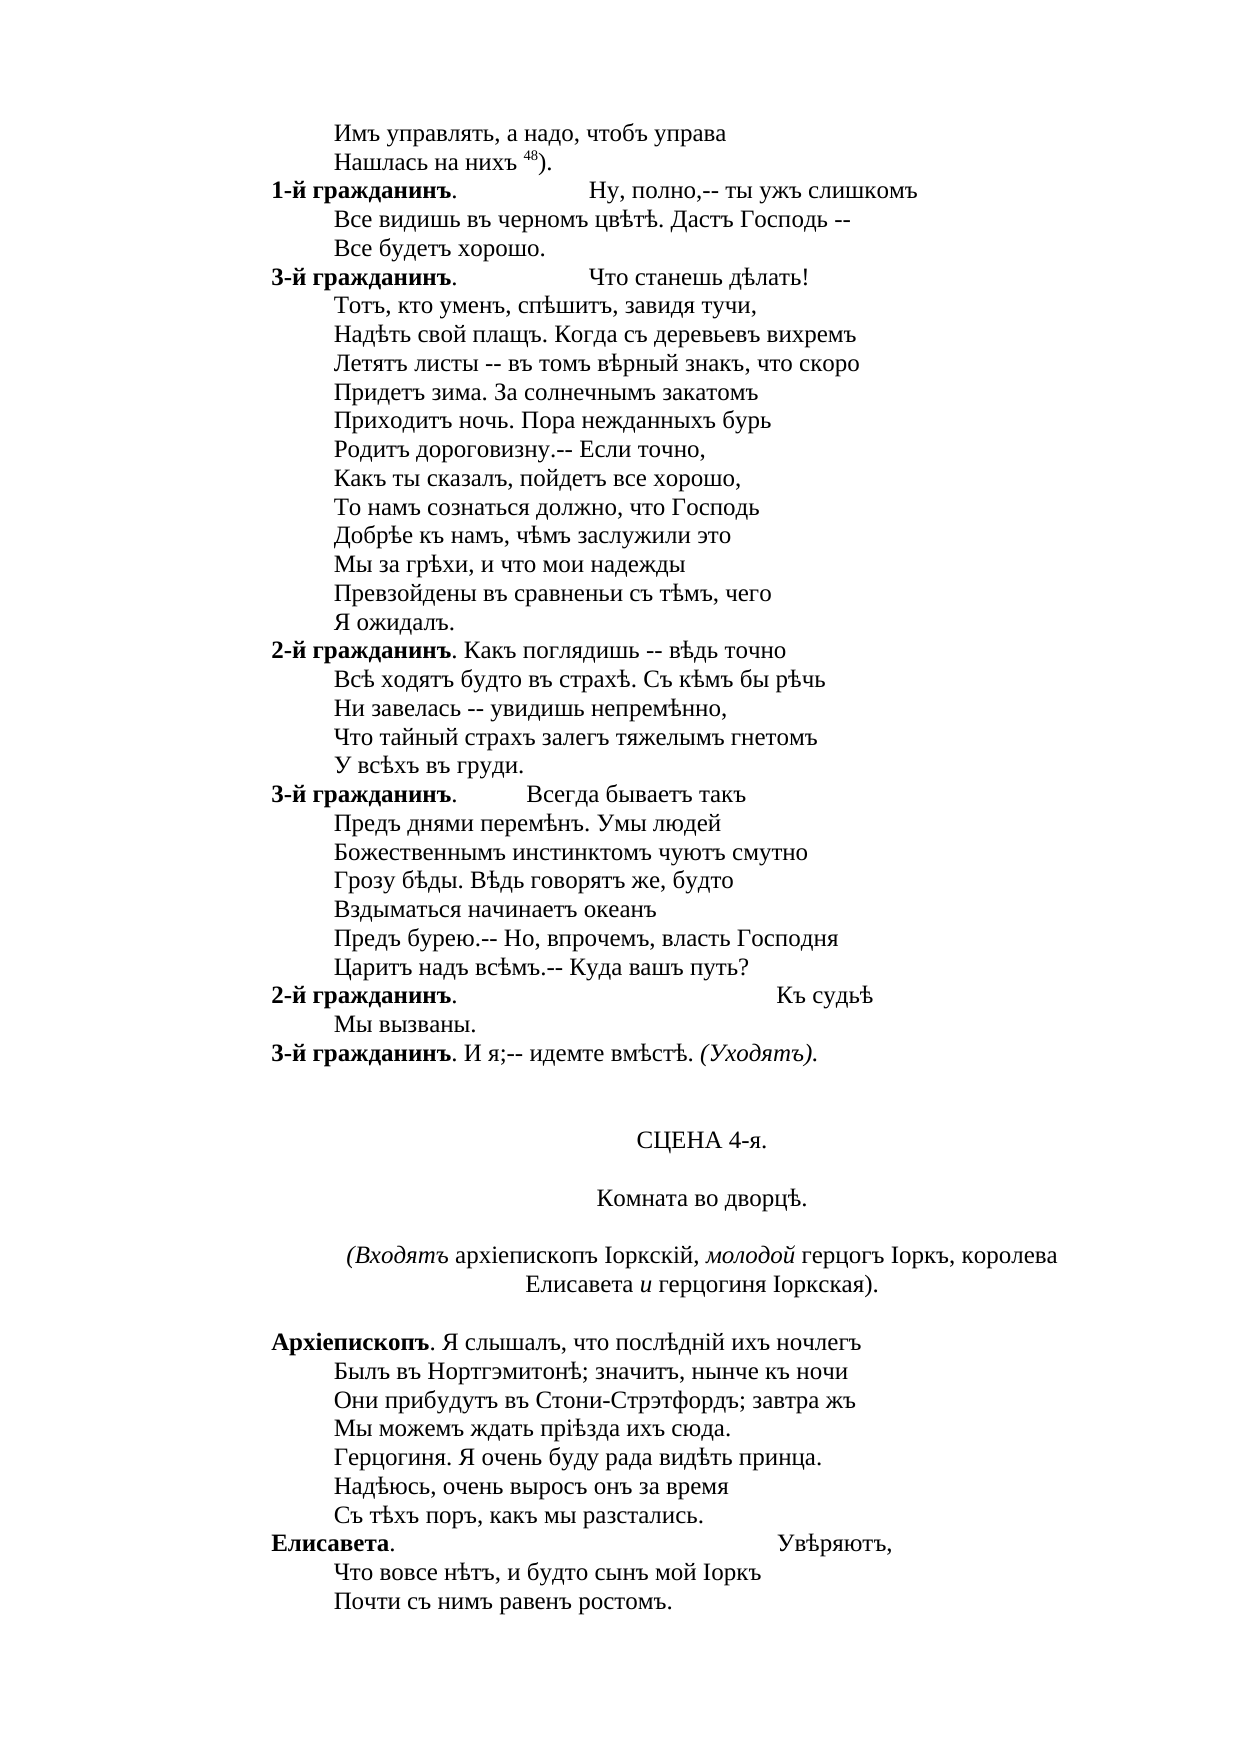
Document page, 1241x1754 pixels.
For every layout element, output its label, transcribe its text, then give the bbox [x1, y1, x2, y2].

text 3-й гражданинъ. И я;-- идемте вмѣстѣ. (Уходятъ). [252, 1038, 1152, 1067]
text Нашлась на нихъ 48). [252, 147, 1152, 176]
text Божественнымъ инстинктомъ чуютъ смутно [252, 837, 1152, 866]
text Надѣюсь, очень выросъ онъ за время [252, 1471, 1152, 1500]
text Надѣть свой плащъ. Когда съ деревьевъ вихремъ [252, 319, 1152, 348]
text Они прибудутъ въ Стони-Стрэтфордъ; завтра жъ [252, 1385, 1152, 1413]
text Придетъ зима. За солнечнымъ закатомъ [252, 377, 1152, 406]
text 2-й гражданинъ. Какъ поглядишь -- вѣдь точно [252, 636, 1152, 664]
text Комната во дворцѣ. [252, 1183, 1152, 1211]
text Я ожидалъ. [252, 607, 1152, 636]
text Мы за грѣхи, и что мои надежды [252, 549, 1152, 578]
text СЦЕНА 4-я. [252, 1125, 1152, 1153]
text Вздыматься начинаетъ океанъ [252, 894, 1152, 923]
text Что тайный страхъ залегъ тяжелымъ гнетомъ [252, 722, 1152, 751]
text Все видишь въ черномъ цвѣтѣ. Дастъ Господь -- [252, 204, 1152, 233]
text Всѣ ходятъ будто въ страхѣ. Съ кѣмъ бы рѣчь [252, 664, 1152, 693]
text Какъ ты сказалъ, пойдетъ все хорошо, [252, 463, 1152, 492]
text Добрѣе къ намъ, чѣмъ заслужили это [252, 521, 1152, 549]
text Ни завелась -- увидишь непремѣнно, [252, 693, 1152, 722]
text Съ тѣхъ поръ, какъ мы разстались. [252, 1500, 1152, 1528]
text Герцогиня. Я очень буду рада видѣть принца. [252, 1442, 1152, 1471]
text Предъ днями перемѣнъ. Умы людей [252, 808, 1152, 837]
text То намъ сознаться должно, что Господь [252, 492, 1152, 521]
text 3-й гражданинъ. Что станешь дѣлать! [252, 262, 1152, 291]
text Царитъ надъ всѣмъ.-- Куда вашъ путь? [252, 952, 1152, 981]
text Тотъ, кто уменъ, спѣшитъ, завидя тучи, [252, 291, 1152, 319]
text Былъ въ Нортгэмитонѣ; значитъ, нынче къ ночи [252, 1356, 1152, 1385]
text Родитъ дороговизну.-- Если точно, [252, 434, 1152, 463]
text Предъ бурею.-- Но, впрочемъ, власть Господня [252, 923, 1152, 952]
text Все будетъ хорошо. [252, 233, 1152, 262]
text Приходитъ ночь. Пора нежданныхъ бурь [252, 406, 1152, 434]
text Мы можемъ ждать пріѣзда ихъ сюда. [252, 1413, 1152, 1442]
text Летятъ листы -- въ томъ вѣрный знакъ, что скоро [252, 348, 1152, 377]
text 1-й гражданинъ. Ну, полно,-- ты ужъ слишкомъ [252, 176, 1152, 204]
text Почти съ нимъ равенъ ростомъ. [252, 1586, 1152, 1615]
text Что вовсе нѣтъ, и будто сынъ мой Іоркъ [252, 1557, 1152, 1586]
text Елисавета. Увѣряютъ, [252, 1528, 1152, 1557]
text 3-й гражданинъ. Всегда бываетъ такъ [252, 779, 1152, 808]
text У всѣхъ въ груди. [252, 751, 1152, 779]
text Мы вызваны. [252, 1009, 1152, 1038]
text Имъ управлять, а надо, чтобъ управа [252, 118, 1152, 147]
text Грозу бѣды. Вѣдь говорятъ же, будто [252, 866, 1152, 894]
text Архіепископъ. Я слышалъ, что послѣдній ихъ ночлегъ [252, 1327, 1152, 1356]
text Превзойдены въ сравненьи съ тѣмъ, чего [252, 578, 1152, 607]
text (Входятъ архіепископъ Іоркскій, молодой герцогъ Іоркъ, королева Елисавета и герцогиня Іоркская). [252, 1241, 1152, 1298]
text 2-й гражданинъ. Къ судьѣ [252, 981, 1152, 1009]
